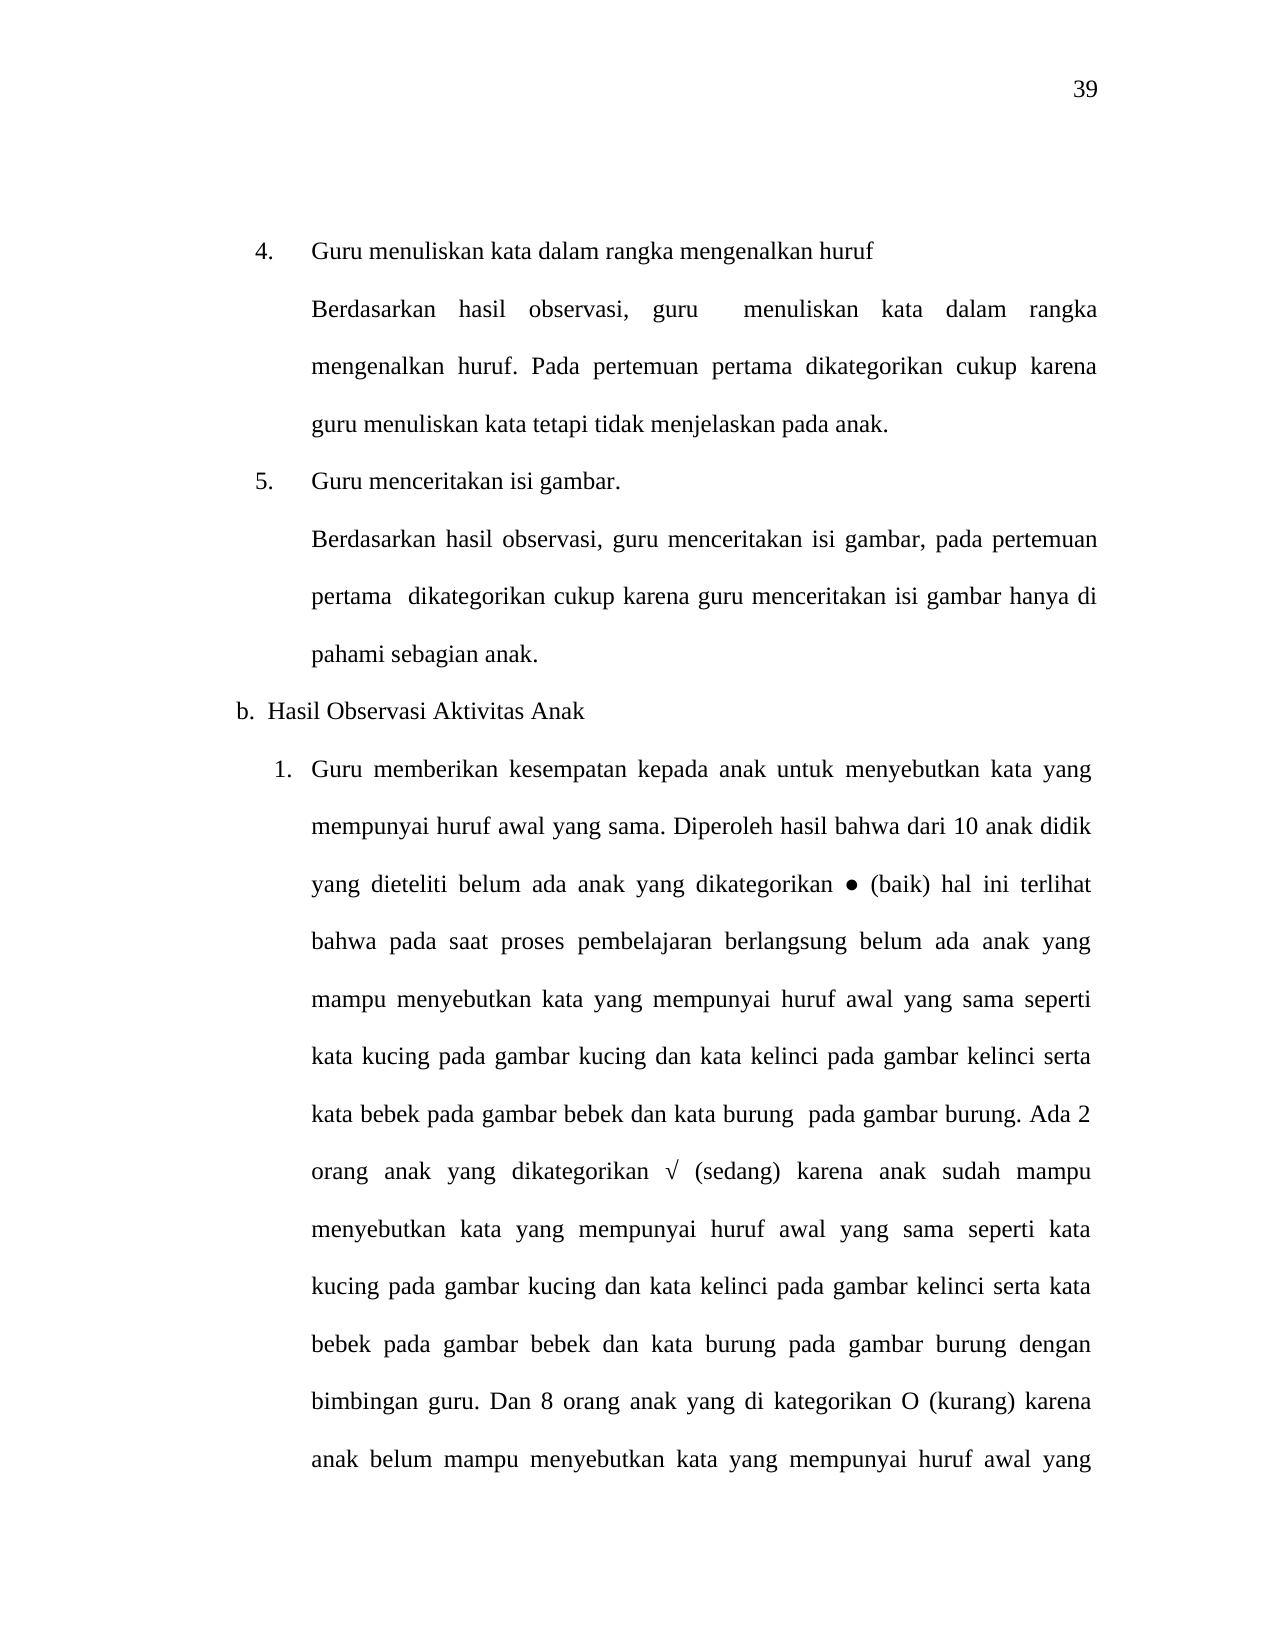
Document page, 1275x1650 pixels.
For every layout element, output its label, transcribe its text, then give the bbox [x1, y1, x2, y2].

text 4. Guru menuliskan kata dalam rangka mengenalkan huruf [255, 236, 1098, 265]
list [274, 754, 1092, 1472]
text 5. Guru menceritakan isi gambar. [236, 466, 1098, 495]
text Berdasarkan hasil observasi, guru menuliskan kata dalam rangka mengenalkan huruf. Pada pertemuan pertama dikategorikan cukup karena guru menuliskan kata tetapi tidak menjelaskan pada anak. [311, 294, 1098, 437]
text Berdasarkan hasil observasi, guru menceritakan isi gambar, pada pertemuan pertama dikategorikan cukup karena guru menceritakan isi gambar hanya di pahami sebagian anak. [311, 524, 1098, 667]
text b. Hasil Observasi Aktivitas Anak [236, 696, 1098, 725]
